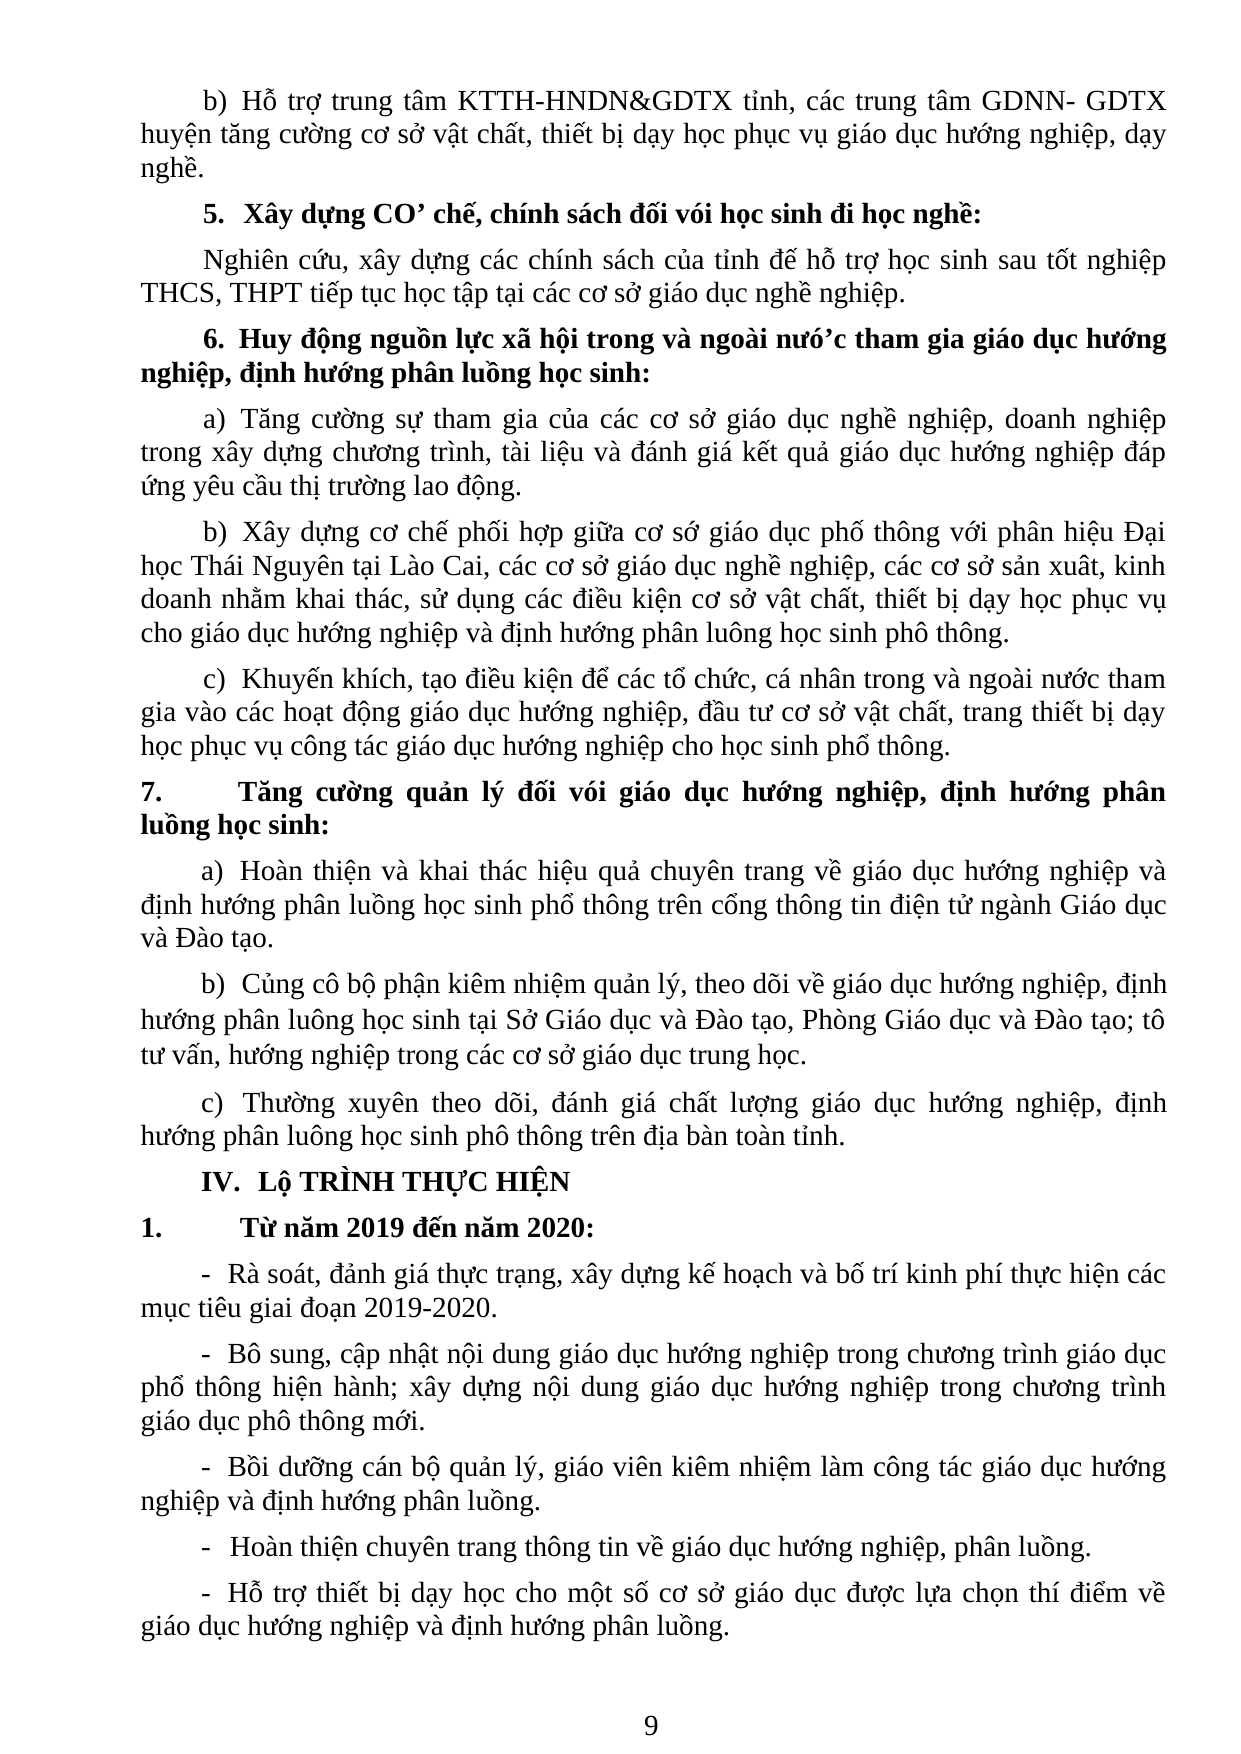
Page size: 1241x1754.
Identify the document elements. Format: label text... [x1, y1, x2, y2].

text Nghiên cứu, xây dựng các chính sách của tỉnh đế hỗ trợ học sinh sau tốt nghiệp THCS, THPT tiếp tục học tập tại các cơ sở giáo dục nghề nghiệp. [140, 242, 1168, 309]
list Hỗ trợ thiết bị dạy học cho một số cơ sở giáo dục được lựa chọn thí điểm về giáo dục hướng nghiệp và định hướng phân luồng. [140, 1575, 1168, 1642]
list Xây dựng cơ chế phối hợp giữa cơ sớ giáo dục phố thông với phân hiệu Đại học Thái Nguyên tại Lào Cai, các cơ sở giáo dục nghề nghiệp, các cơ sở sản xuât, kinh doanh nhằm khai thác, sử dụng các điều kiện cơ sở vật chất, thiết bị dạy học phục vụ cho giáo dục hướng nghiệp và định hướng phân luông học sinh phô thông. [140, 514, 1168, 648]
list Hỗ trợ trung tâm KTTH-HNDN&GDTX tỉnh, các trung tâm GDNN- GDTX huyện tăng cường cơ sở vật chất, thiết bị dạy học phục vụ giáo dục hướng nghiệp, dạy nghề. [140, 83, 1168, 183]
list Khuyến khích, tạo điều kiện để các tổ chức, cá nhân trong và ngoài nước tham gia vào các hoạt động giáo dục hướng nghiệp, đầu tư cơ sở vật chất, trang thiết bị dạy học phục vụ công tác giáo dục hướng nghiệp cho học sinh phổ thông. [140, 661, 1168, 761]
list Xây dựng CO’ chế, chính sách đối vói học sinh đi học nghề: [140, 196, 1168, 229]
list Bồi dưỡng cán bộ quản lý, giáo viên kiêm nhiệm làm công tác giáo dục hướng nghiệp và định hướng phân luồng. [140, 1449, 1168, 1516]
list Hoàn thiện và khai thác hiệu quả chuyên trang về giáo dục hướng nghiệp và định hướng phân luồng học sinh phổ thông trên cổng thông tin điện tử ngành Giáo dục và Đào tạo. [140, 853, 1168, 954]
list Củng cô bộ phận kiêm nhiệm quản lý, theo dõi về giáo dục hướng nghiệp, định hướng phân luông học sinh tại Sở Giáo dục và Đào tạo, Phòng Giáo dục và Đào tạo; tô tư vấn, hướng nghiệp trong các cơ sở giáo dục trung học. [140, 967, 1168, 1071]
list Từ năm 2019 đến năm 2020: [140, 1210, 1168, 1244]
list Thường xuyên theo dõi, đánh giá chất lượng giáo dục hướng nghiệp, định hướng phân luông học sinh phô thông trên địa bàn toàn tỉnh. [140, 1085, 1168, 1152]
list Rà soát, đảnh giá thực trạng, xây dựng kế hoạch và bố trí kinh phí thực hiện các mục tiêu giai đoạn 2019-2020. [140, 1256, 1168, 1323]
list Lộ TRÌNH THỰC HIỆN [140, 1164, 1168, 1198]
list Huy động nguồn lực xã hội trong và ngoài nưó’c tham gia giáo dục hướng nghiệp, định hướng phân luồng học sinh: [140, 321, 1168, 388]
list Hoàn thiện chuyên trang thông tin về giáo dục hướng nghiệp, phân luồng. [140, 1529, 1168, 1562]
list Tăng cường quản lý đối vói giáo dục hướng nghiệp, định hướng phân luồng học sinh: [140, 774, 1168, 841]
list Tăng cường sự tham gia của các cơ sở giáo dục nghề nghiệp, doanh nghiệp trong xây dựng chương trình, tài liệu và đánh giá kết quả giáo dục hướng nghiệp đáp ứng yêu cầu thị trường lao động. [140, 401, 1168, 502]
list Bô sung, cập nhật nội dung giáo dục hướng nghiệp trong chương trình giáo dục phổ thông hiện hành; xây dựng nội dung giáo dục hướng nghiệp trong chương trình giáo dục phô thông mới. [140, 1336, 1168, 1437]
